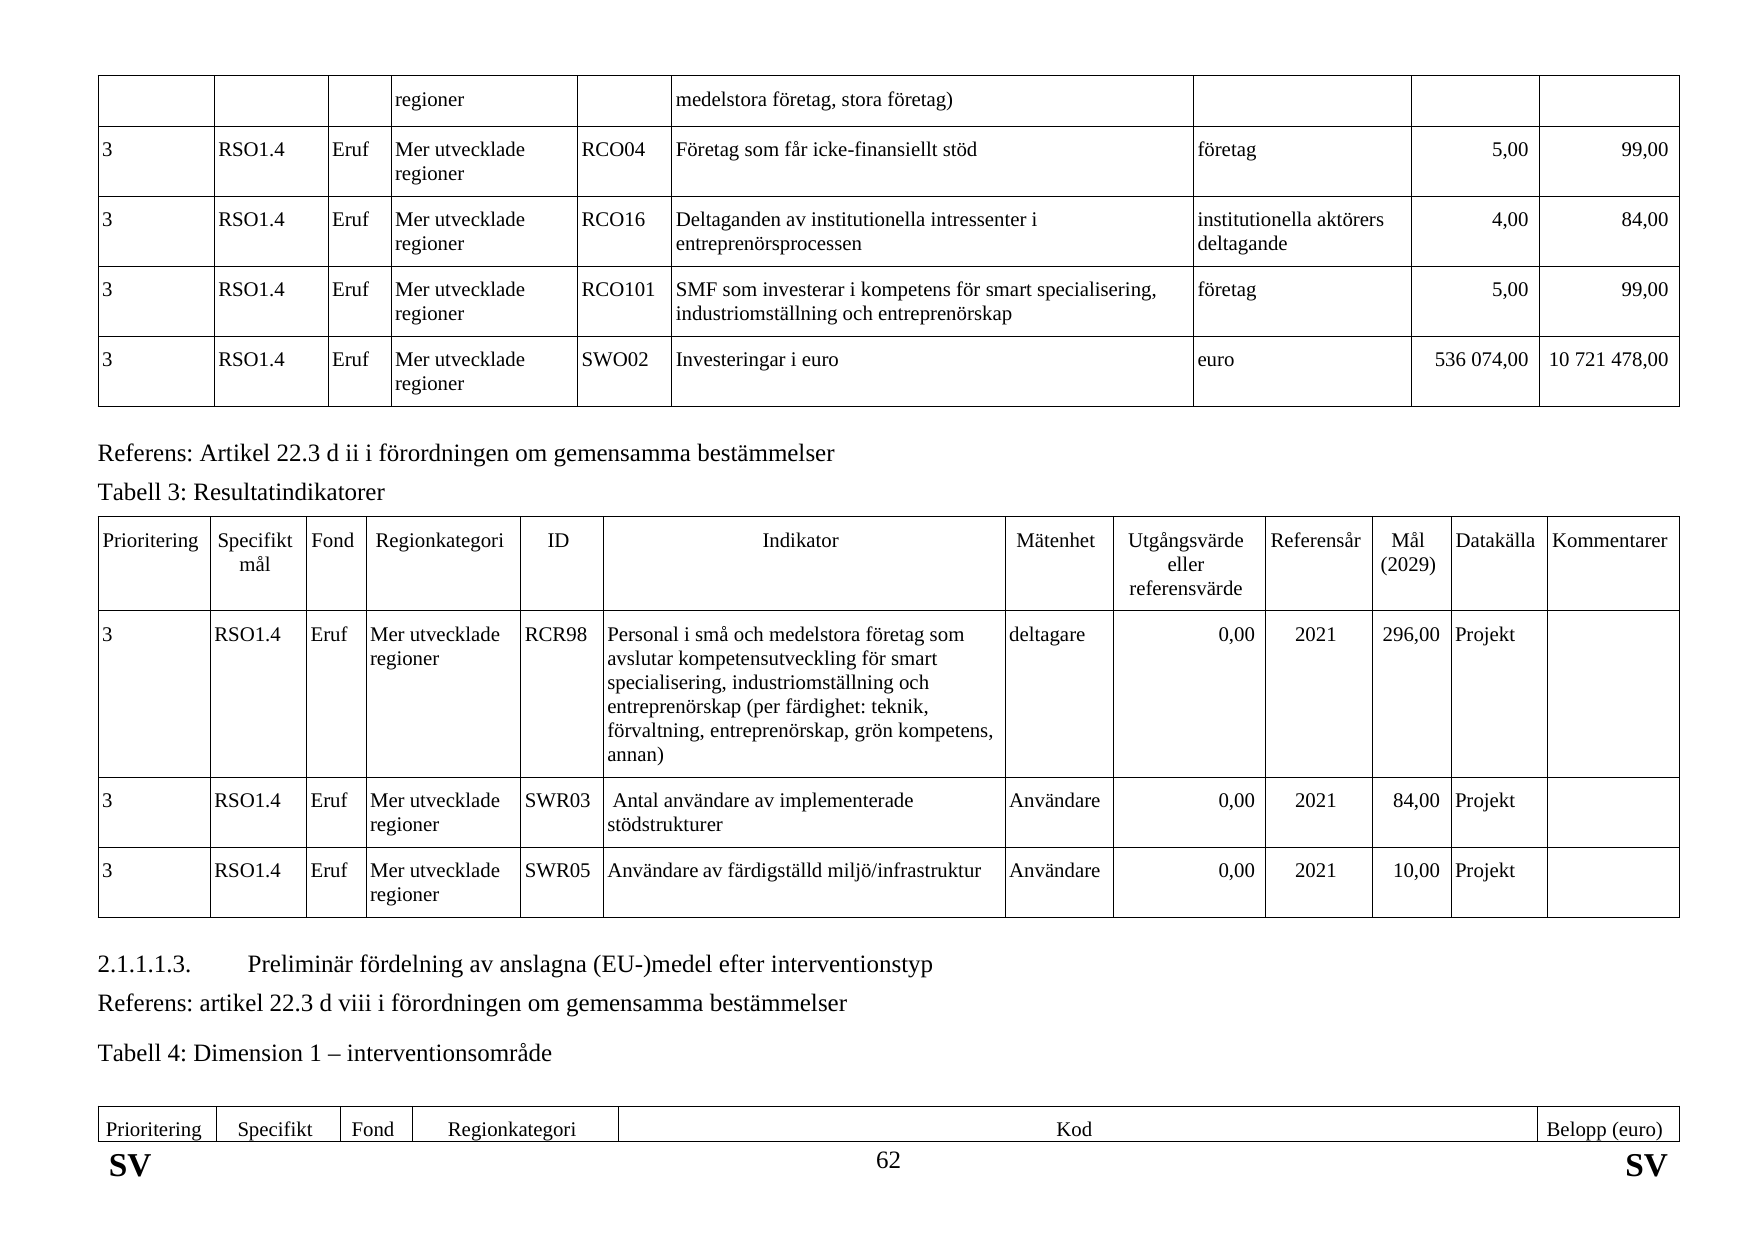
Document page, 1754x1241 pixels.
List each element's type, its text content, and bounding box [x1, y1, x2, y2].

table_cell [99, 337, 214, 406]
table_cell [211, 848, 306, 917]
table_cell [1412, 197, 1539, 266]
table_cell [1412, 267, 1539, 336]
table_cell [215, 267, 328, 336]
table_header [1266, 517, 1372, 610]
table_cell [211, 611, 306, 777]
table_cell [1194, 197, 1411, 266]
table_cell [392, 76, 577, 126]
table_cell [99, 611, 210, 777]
text Referens: Artikel 22.3 d ii i förordningen om gemensamma bestämmelser [97, 438, 1679, 467]
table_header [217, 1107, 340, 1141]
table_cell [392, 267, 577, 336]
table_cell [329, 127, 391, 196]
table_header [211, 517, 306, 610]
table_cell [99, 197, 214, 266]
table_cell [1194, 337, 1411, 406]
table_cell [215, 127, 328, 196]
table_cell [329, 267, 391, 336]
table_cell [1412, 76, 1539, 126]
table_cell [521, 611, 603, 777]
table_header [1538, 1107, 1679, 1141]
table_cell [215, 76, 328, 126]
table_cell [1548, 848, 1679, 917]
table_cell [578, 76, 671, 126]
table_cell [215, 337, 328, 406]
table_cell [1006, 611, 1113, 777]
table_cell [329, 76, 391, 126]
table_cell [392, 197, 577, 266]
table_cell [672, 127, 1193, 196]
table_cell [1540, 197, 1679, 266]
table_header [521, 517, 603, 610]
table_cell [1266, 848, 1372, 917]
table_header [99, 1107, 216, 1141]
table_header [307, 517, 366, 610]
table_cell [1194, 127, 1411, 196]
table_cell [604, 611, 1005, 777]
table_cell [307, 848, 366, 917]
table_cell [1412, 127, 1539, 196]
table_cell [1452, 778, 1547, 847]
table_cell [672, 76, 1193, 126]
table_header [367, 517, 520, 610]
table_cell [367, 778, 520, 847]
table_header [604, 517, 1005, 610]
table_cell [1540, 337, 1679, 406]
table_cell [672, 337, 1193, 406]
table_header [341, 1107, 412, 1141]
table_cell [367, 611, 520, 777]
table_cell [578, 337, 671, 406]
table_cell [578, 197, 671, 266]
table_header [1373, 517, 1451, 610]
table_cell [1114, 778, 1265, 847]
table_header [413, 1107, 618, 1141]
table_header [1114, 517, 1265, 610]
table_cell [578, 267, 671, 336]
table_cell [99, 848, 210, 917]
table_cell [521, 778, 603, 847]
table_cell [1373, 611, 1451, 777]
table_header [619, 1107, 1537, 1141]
subtitle Preliminär fördelning av anslagna (EU-)medel efter interventionstyp [97, 949, 1679, 978]
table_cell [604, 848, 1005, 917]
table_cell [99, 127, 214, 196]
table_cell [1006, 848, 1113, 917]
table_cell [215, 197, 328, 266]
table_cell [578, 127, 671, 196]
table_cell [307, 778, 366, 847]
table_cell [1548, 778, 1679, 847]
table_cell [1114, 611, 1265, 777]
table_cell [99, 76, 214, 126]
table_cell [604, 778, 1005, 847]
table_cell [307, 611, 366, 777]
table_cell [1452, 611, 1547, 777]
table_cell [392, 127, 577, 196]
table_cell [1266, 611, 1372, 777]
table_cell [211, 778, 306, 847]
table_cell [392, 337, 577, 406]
text Tabell 4: Dimension 1 – interventionsområde [97, 1038, 1679, 1066]
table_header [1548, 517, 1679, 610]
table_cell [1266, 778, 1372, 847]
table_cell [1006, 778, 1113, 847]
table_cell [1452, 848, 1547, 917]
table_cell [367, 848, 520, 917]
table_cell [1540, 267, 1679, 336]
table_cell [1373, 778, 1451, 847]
text Tabell 3: Resultatindikatorer [97, 477, 1679, 506]
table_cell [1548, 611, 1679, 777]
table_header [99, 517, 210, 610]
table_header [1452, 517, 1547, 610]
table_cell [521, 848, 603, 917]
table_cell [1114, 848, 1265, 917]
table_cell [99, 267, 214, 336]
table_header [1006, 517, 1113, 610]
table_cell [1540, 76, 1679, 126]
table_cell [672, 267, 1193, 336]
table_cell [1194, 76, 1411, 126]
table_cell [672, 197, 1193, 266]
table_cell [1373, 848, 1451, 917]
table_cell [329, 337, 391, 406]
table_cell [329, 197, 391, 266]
text Referens: artikel 22.3 d viii i förordningen om gemensamma bestämmelser [97, 988, 1679, 1017]
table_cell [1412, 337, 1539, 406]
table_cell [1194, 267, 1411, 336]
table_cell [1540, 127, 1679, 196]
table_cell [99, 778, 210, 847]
